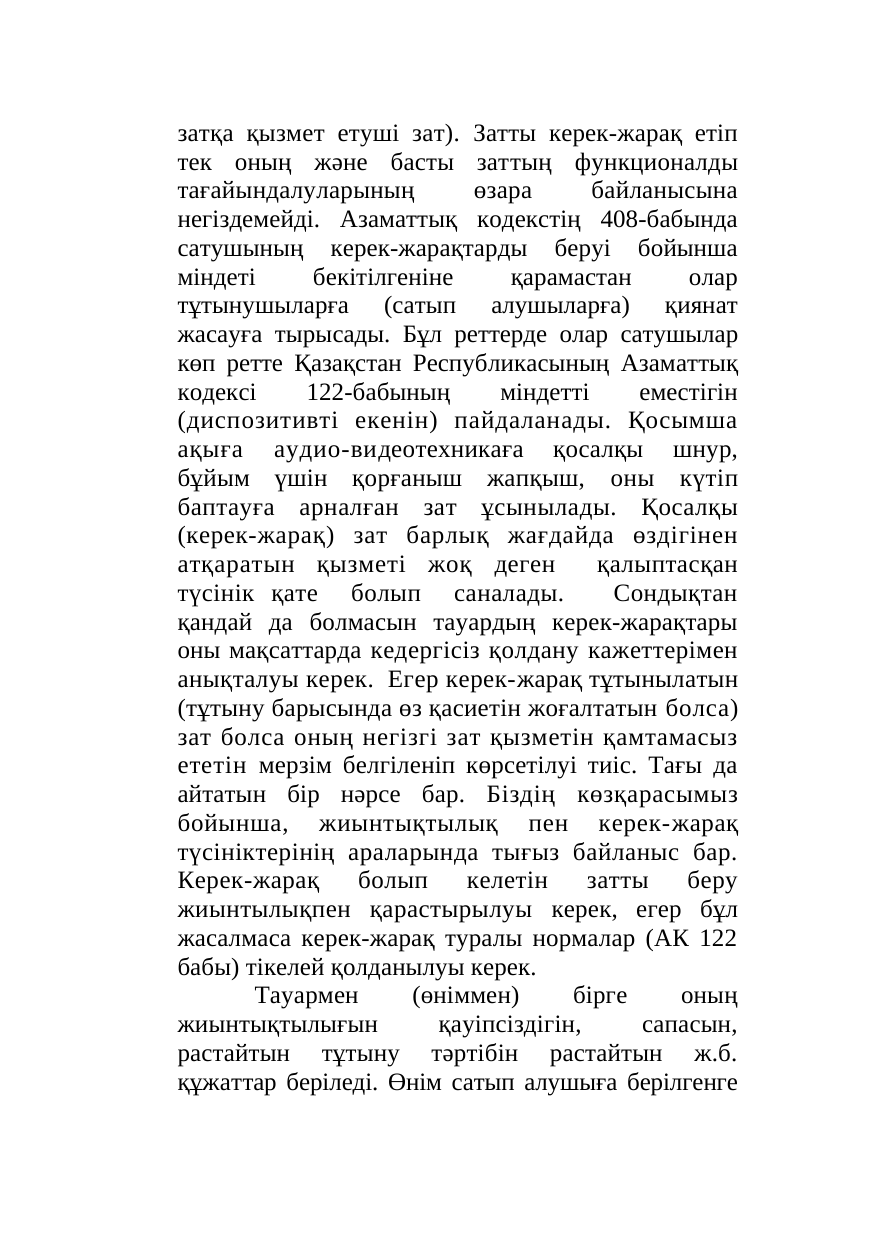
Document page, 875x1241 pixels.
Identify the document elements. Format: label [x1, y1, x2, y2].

text [177, 981, 738, 1096]
text [177, 118, 738, 981]
